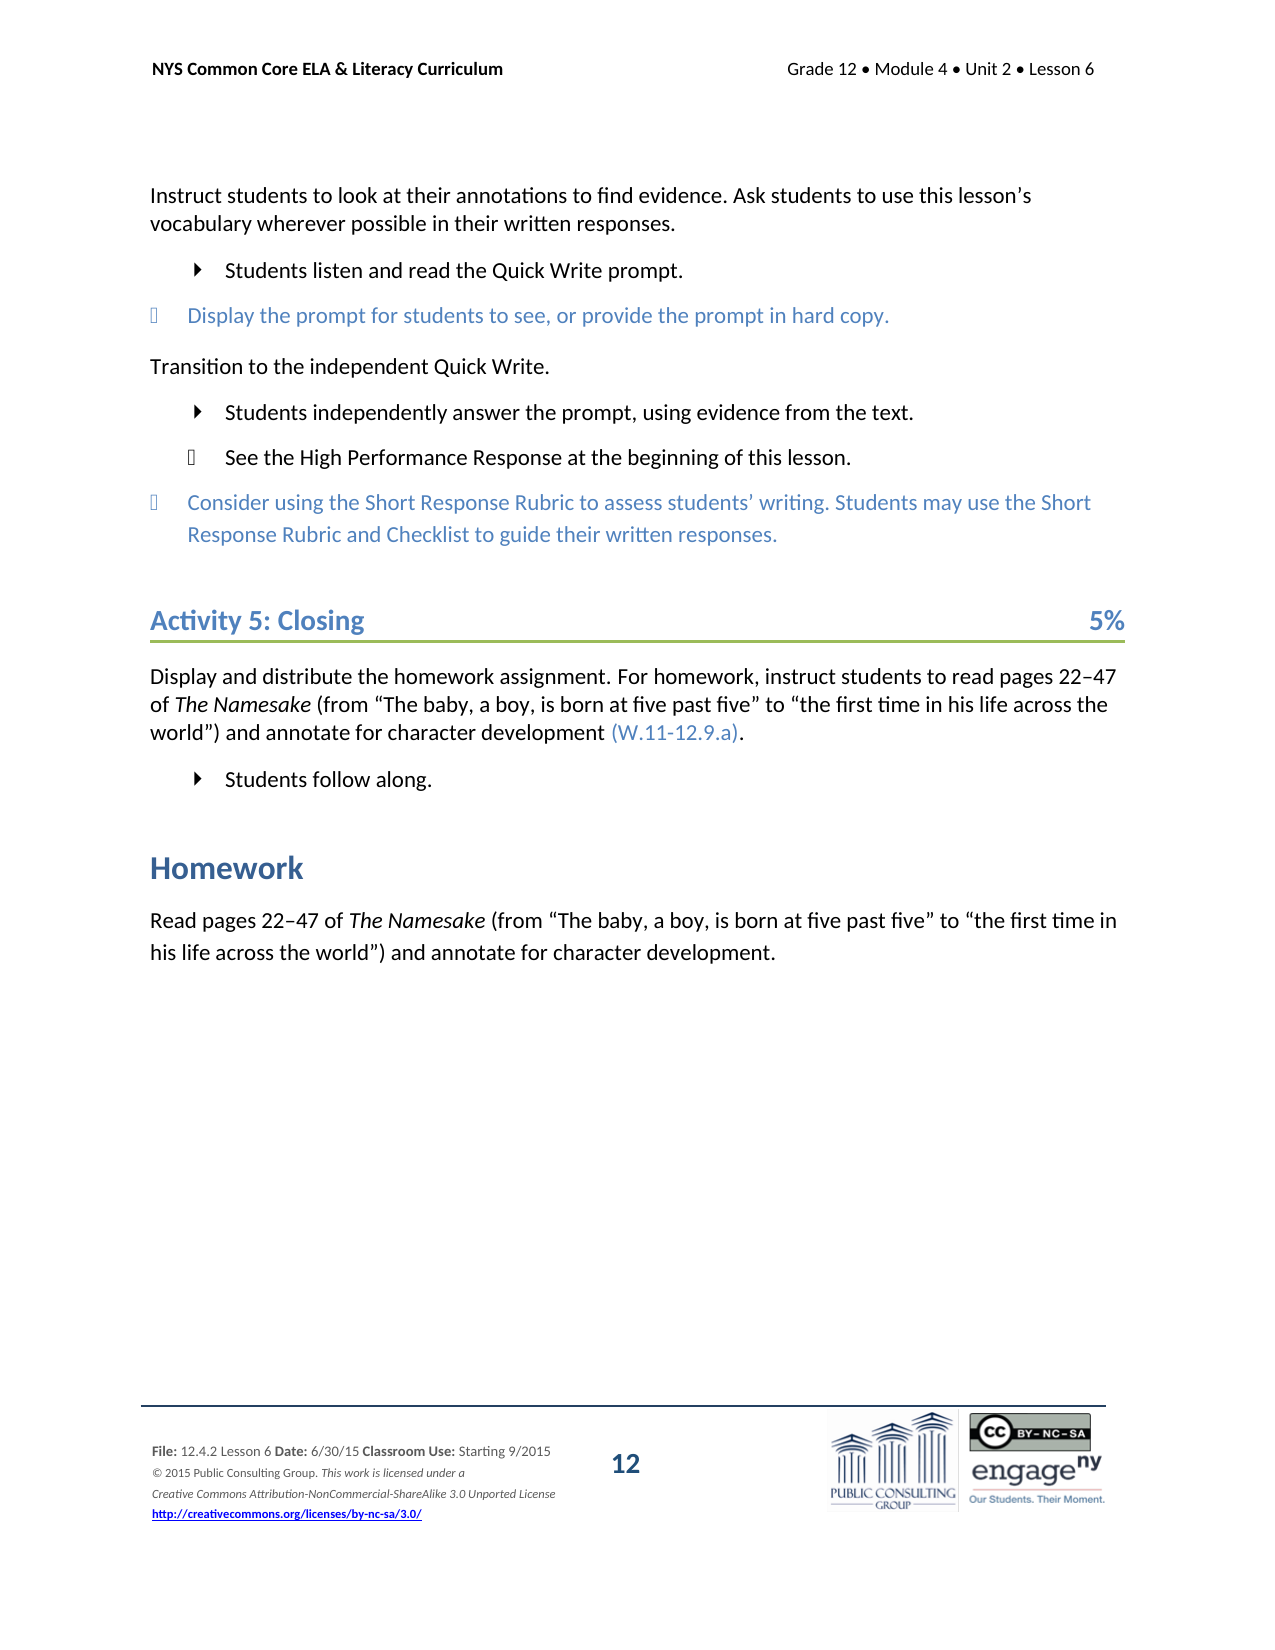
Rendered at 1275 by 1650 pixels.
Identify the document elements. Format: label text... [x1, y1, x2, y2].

text Consider using the Short Response Rubric to assess students’ writing. Students may use the Short Response Rubric and Checklist to guide their written responses. [150, 488, 1125, 548]
text Students independently answer the prompt, using evidence from the text. [187, 398, 1125, 427]
text Activity 5: Closing 5% [150, 602, 1125, 640]
text Display the prompt for students to see, or provide the prompt in hard copy. [150, 301, 1125, 329]
picture [826, 1408, 1106, 1513]
text Instruct students to look at their annotations to find evidence. Ask students to use this lesson’s vocabulary wherever possible in their written responses. [150, 181, 1125, 237]
text Read pages 22–47 of The Namesake (from “The baby, a boy, is born at five past five” to “the first time in his life across the world”) and annotate for character development. [150, 906, 1125, 966]
text See the High Performance Response at the beginning of this lesson. [187, 443, 1125, 471]
text Display and distribute the homework assignment. For homework, instruct students to read pages 22–47 of The Namesake (from “The baby, a boy, is born at five past five” to “the first time in his life across the world”) and annotate for character development (W.11-12.9.a). [150, 662, 1125, 746]
text Students follow along. [187, 765, 1125, 793]
text Students listen and read the Quick Write prompt. [187, 256, 1125, 284]
subtitle Homework [150, 847, 1125, 888]
text Transition to the independent Quick Write. [150, 352, 1125, 380]
